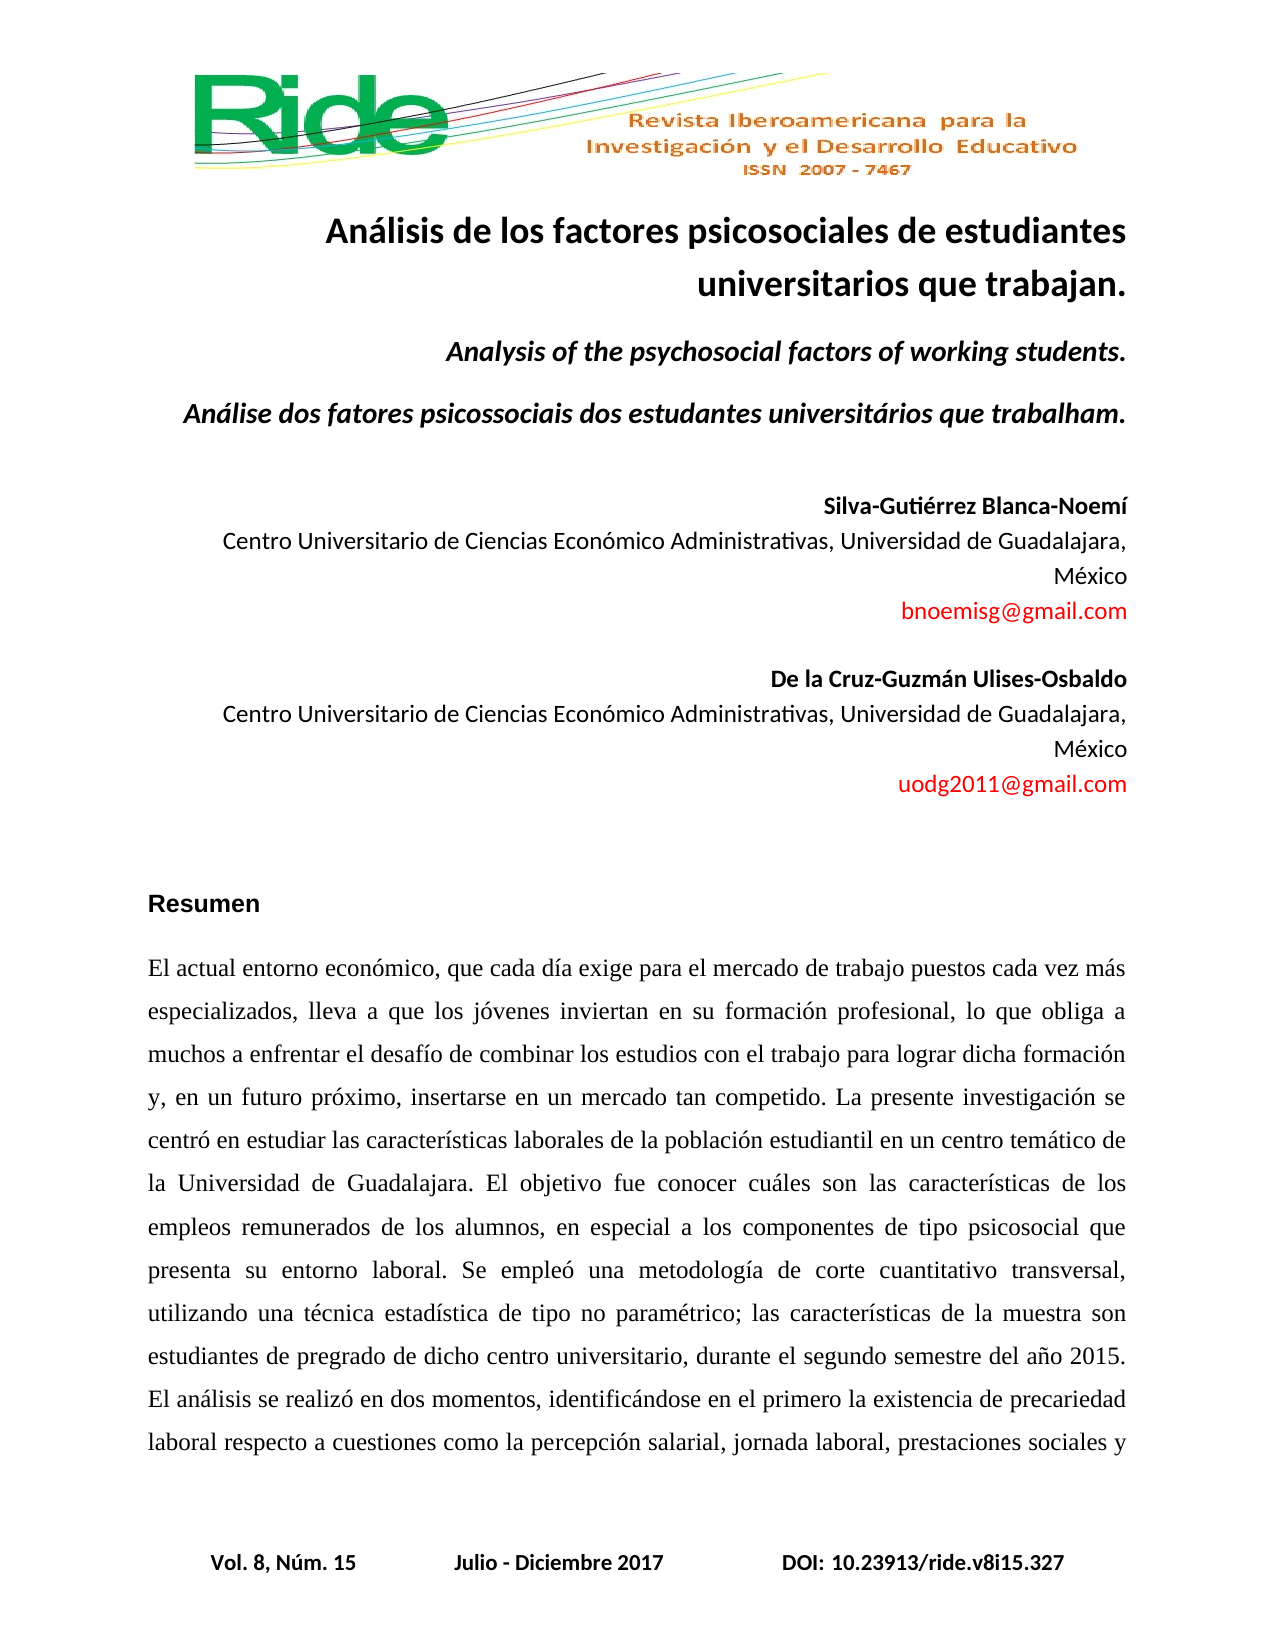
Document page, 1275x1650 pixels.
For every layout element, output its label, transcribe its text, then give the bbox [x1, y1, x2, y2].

text Silva-Gutiérrez Blanca-Noemí [148, 457, 1127, 520]
text Centro Universitario de Ciencias Económico Administrativas, Universidad de Guadalajara, México [148, 698, 1127, 763]
text Resumen [148, 889, 1127, 918]
text Analysis of the psychosocial factors of working students. [148, 333, 1127, 369]
picture [194, 73, 1081, 178]
text Análise dos fatores psicossociais dos estudantes universitários que trabalham. [148, 395, 1127, 430]
text Análisis de los factores psicosociales de estudiantes universitarios que trabajan. [148, 207, 1127, 305]
text Centro Universitario de Ciencias Económico Administrativas, Universidad de Guadalajara, México [148, 525, 1127, 590]
text De la Cruz-Guzmán Ulises-Osbaldo [148, 663, 1127, 693]
text bnoemisg@gmail.com [148, 595, 1127, 625]
text uodg2011@gmail.com [148, 768, 1127, 798]
